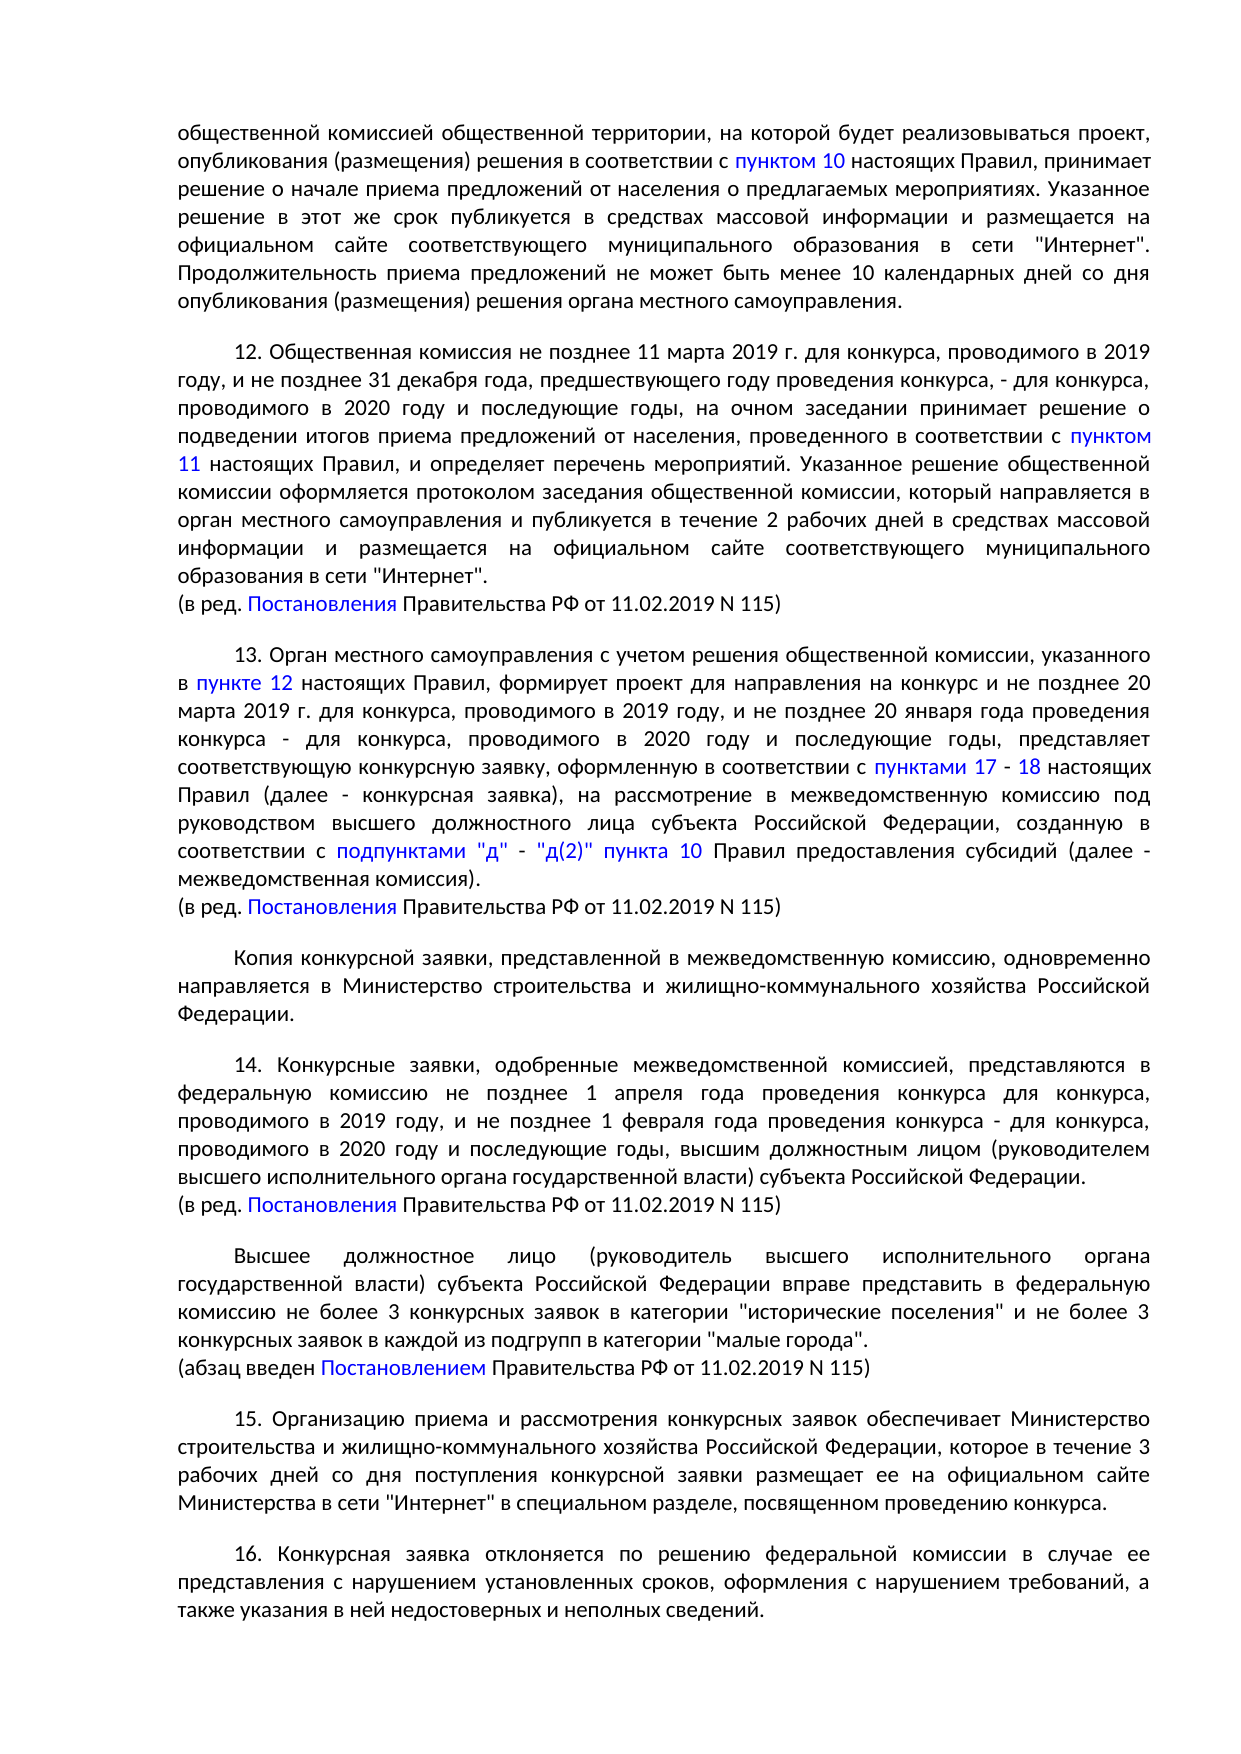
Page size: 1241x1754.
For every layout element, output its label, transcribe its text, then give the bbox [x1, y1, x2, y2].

text Копия конкурсной заявки, представленной в межведомственную комиссию, одновременно направляется в Министерство строительства и жилищно-коммунального хозяйства Российской Федерации. [177, 943, 1152, 1027]
text 12. Общественная комиссия не позднее 11 марта 2019 г. для конкурса, проводимого в 2019 году, и не позднее 31 декабря года, предшествующего году проведения конкурса, - для конкурса, проводимого в 2020 году и последующие годы, на очном заседании принимает решение о подведении итогов приема предложений от населения, проведенного в соответствии с пунктом 11 настоящих Правил, и определяет перечень мероприятий. Указанное решение общественной комиссии оформляется протоколом заседания общественной комиссии, который направляется в орган местного самоуправления и публикуется в течение 2 рабочих дней в средствах массовой информации и размещается на официальном сайте соответствующего муниципального образования в сети "Интернет". [177, 337, 1152, 589]
text 15. Организацию приема и рассмотрения конкурсных заявок обеспечивает Министерство строительства и жилищно-коммунального хозяйства Российской Федерации, которое в течение 3 рабочих дней со дня поступления конкурсной заявки размещает ее на официальном сайте Министерства в сети "Интернет" в специальном разделе, посвященном проведению конкурса. [177, 1404, 1152, 1517]
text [177, 118, 1152, 314]
text (в ред. Постановления Правительства РФ от 11.02.2019 N 115) [177, 892, 1152, 921]
text (абзац введен Постановлением Правительства РФ от 11.02.2019 N 115) [177, 1353, 1152, 1382]
text Высшее должностное лицо (руководитель высшего исполнительного органа государственной власти) субъекта Российской Федерации вправе представить в федеральную комиссию не более 3 конкурсных заявок в категории "исторические поселения" и не более 3 конкурсных заявок в каждой из подгрупп в категории "малые города". [177, 1241, 1152, 1353]
text 14. Конкурсные заявки, одобренные межведомственной комиссией, представляются в федеральную комиссию не позднее 1 апреля года проведения конкурса для конкурса, проводимого в 2019 году, и не позднее 1 февраля года проведения конкурса - для конкурса, проводимого в 2020 году и последующие годы, высшим должностным лицом (руководителем высшего исполнительного органа государственной власти) субъекта Российской Федерации. [177, 1050, 1152, 1191]
text 16. Конкурсная заявка отклоняется по решению федеральной комиссии в случае ее представления с нарушением установленных сроков, оформления с нарушением требований, а также указания в ней недостоверных и неполных сведений. [177, 1539, 1152, 1623]
text (в ред. Постановления Правительства РФ от 11.02.2019 N 115) [177, 1191, 1152, 1218]
text (в ред. Постановления Правительства РФ от 11.02.2019 N 115) [177, 589, 1152, 617]
text 13. Орган местного самоуправления с учетом решения общественной комиссии, указанного в пункте 12 настоящих Правил, формирует проект для направления на конкурс и не позднее 20 марта 2019 г. для конкурса, проводимого в 2019 году, и не позднее 20 января года проведения конкурса - для конкурса, проводимого в 2020 году и последующие годы, представляет соответствующую конкурсную заявку, оформленную в соответствии с пунктами 17 - 18 настоящих Правил (далее - конкурсная заявка), на рассмотрение в межведомственную комиссию под руководством высшего должностного лица субъекта Российской Федерации, созданную в соответствии с подпунктами "д" - "д(2)" пункта 10 Правил предоставления субсидий (далее - межведомственная комиссия). [177, 640, 1152, 892]
